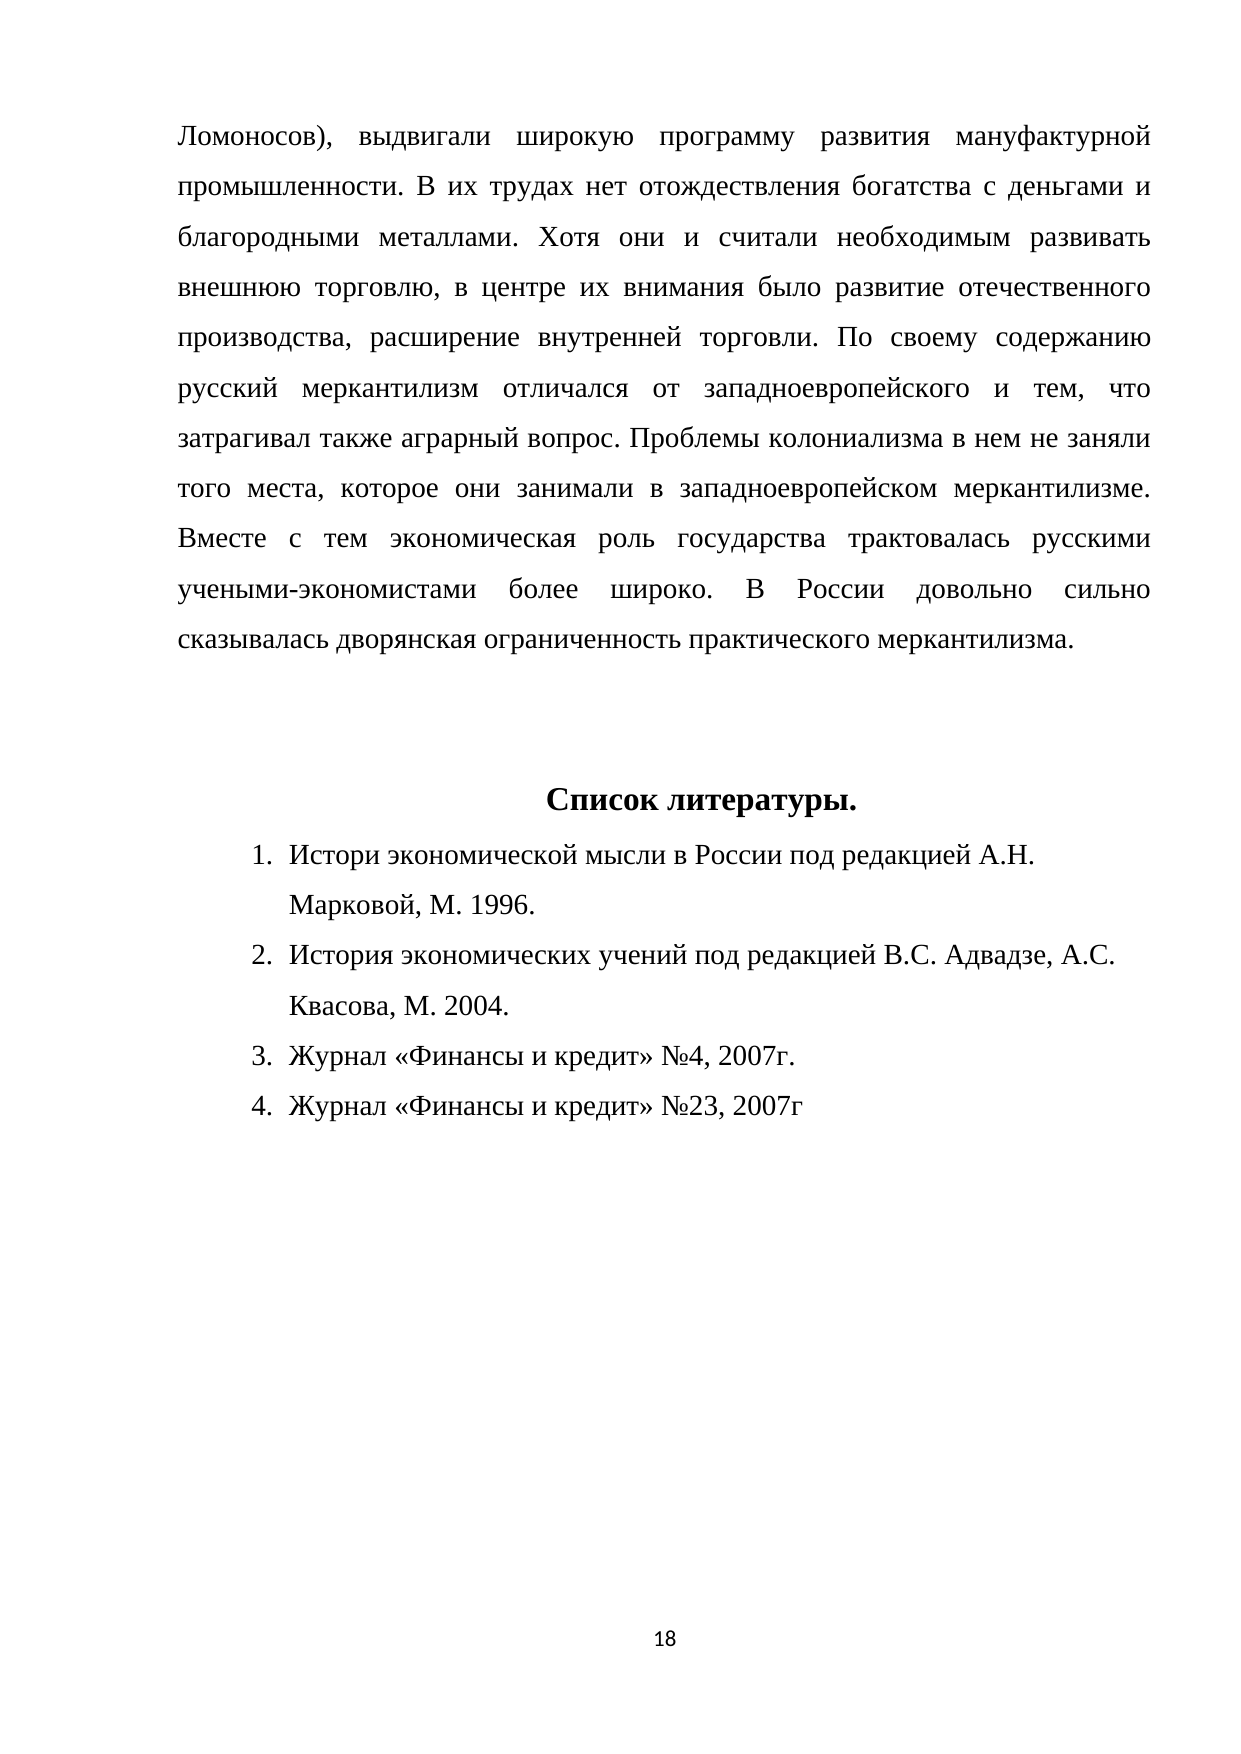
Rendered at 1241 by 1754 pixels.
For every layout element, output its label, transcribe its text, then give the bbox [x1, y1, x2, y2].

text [177, 118, 1152, 655]
list Истори экономической мысли в России под редакцией А.Н. Марковой, М. 1996. [251, 837, 1152, 921]
list История экономических учений под редакцией В.С. Адвадзе, А.С. Квасова, М. 2004. [251, 937, 1152, 1021]
text Список литературы. [177, 779, 1152, 818]
list Журнал «Финансы и кредит» №23, 2007г [251, 1088, 1152, 1122]
list Журнал «Финансы и кредит» №4, 2007г. [251, 1038, 1152, 1072]
